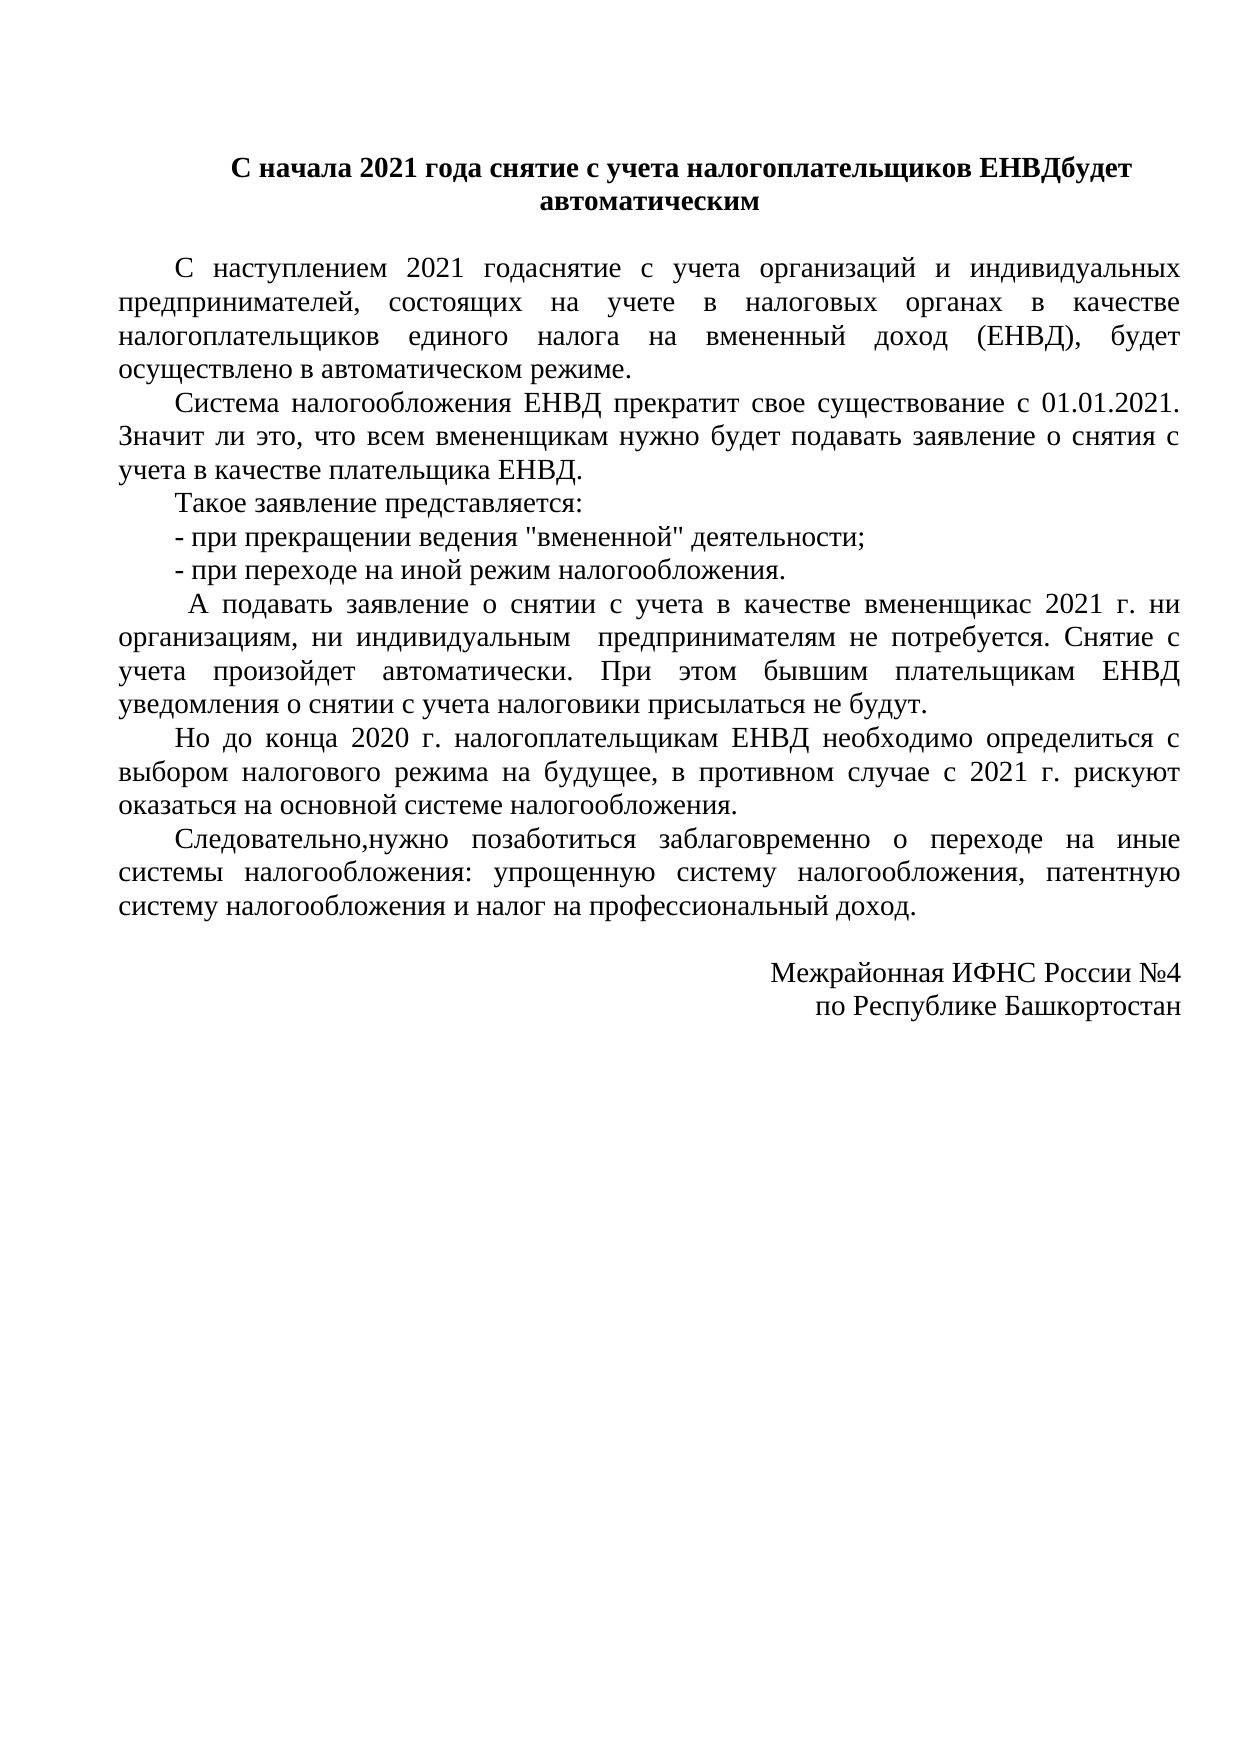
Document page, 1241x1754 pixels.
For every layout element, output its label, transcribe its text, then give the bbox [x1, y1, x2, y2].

text А подавать заявление о снятии с учета в качестве вмененщикас 2021 г. ни организациям, ни индивидуальным предпринимателям не потребуется. Снятие с учета произойдет автоматически. При этом бывшим плательщикам ЕНВД уведомления о снятии с учета налоговики присылаться не будут. [118, 586, 1181, 720]
text Но до конца 2020 г. налогоплательщикам ЕНВД необходимо определиться с выбором налогового режима на будущее, в противном случае с 2021 г. рискуют оказаться на основной системе налогообложения. [118, 720, 1181, 821]
text С наступлением 2021 годаснятие с учета организаций и индивидуальных предпринимателей, состоящих на учете в налоговых органах в качестве налогоплательщиков единого налога на вмененный доход (ЕНВД), будет осуществлено в автоматическом режиме. [118, 251, 1181, 385]
text Межрайонная ИФНС России №4 [118, 955, 1181, 988]
text - при переходе на иной режим налогообложения. [118, 552, 1181, 586]
text по Республике Башкортостан [118, 988, 1181, 1022]
text С начала 2021 года снятие с учета налогоплательщиков ЕНВДбудет автоматическим [118, 150, 1181, 217]
text Такое заявление представляется: [118, 485, 1181, 519]
text Следовательно,нужно позаботиться заблаговременно о переходе на иные системы налогообложения: упрощенную систему налогообложения, патентную систему налогообложения и налог на профессиональный доход. [118, 821, 1181, 921]
text - при прекращении ведения "вмененной" деятельности; [118, 519, 1181, 552]
text Система налогообложения ЕНВД прекратит свое существование с 01.01.2021. Значит ли это, что всем вмененщикам нужно будет подавать заявление о снятия с учета в качестве плательщика ЕНВД. [118, 385, 1181, 485]
